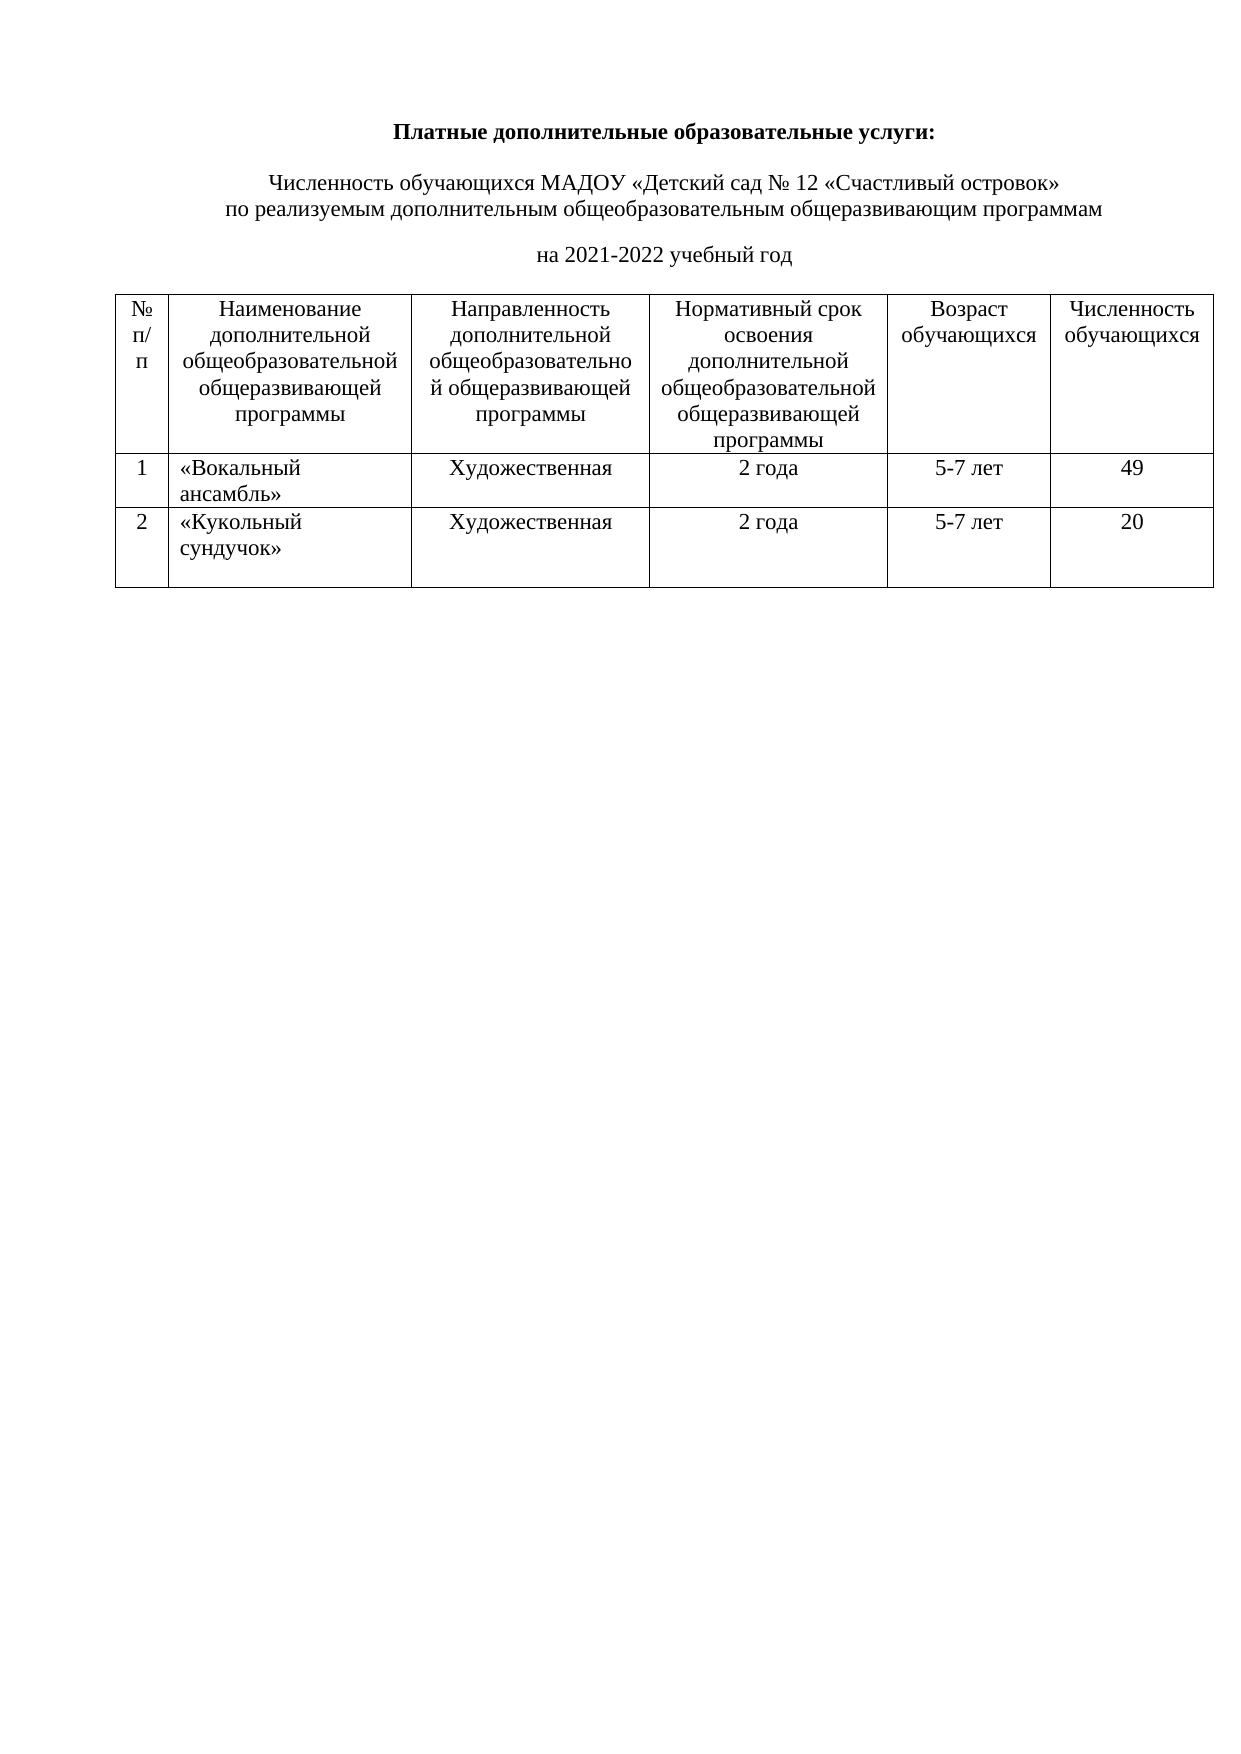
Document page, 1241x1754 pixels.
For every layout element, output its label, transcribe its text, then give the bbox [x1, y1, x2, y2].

table_header № п/п [116, 295, 168, 453]
table_cell Художественная [412, 508, 649, 587]
table_cell 5-7 лет [888, 454, 1050, 507]
text на 2021-2022 учебный год [177, 241, 1152, 267]
table_cell 2 [116, 508, 168, 587]
table_header Направленность дополнительной общеобразовательной общеразвивающей программы [412, 295, 649, 453]
table_cell Художественная [412, 454, 649, 507]
table_header Нормативный срок освоения дополнительной общеобразовательной общеразвивающей программы [650, 295, 887, 453]
text Численность обучающихся МАДОУ «Детский сад № 12 «Счастливый островок» [177, 169, 1152, 196]
table_cell 49 [1051, 454, 1213, 507]
table_cell «Кукольный сундучок» [169, 508, 411, 587]
table_header Возраст обучающихся [888, 295, 1050, 453]
table_cell 2 года [650, 508, 887, 587]
table_cell 5-7 лет [888, 508, 1050, 587]
text по реализуемым дополнительным общеобразовательным общеразвивающим программам [177, 196, 1152, 222]
table_header Численность обучающихся [1051, 295, 1213, 453]
table_cell «Вокальный ансамбль» [169, 454, 411, 507]
table_cell 1 [116, 454, 168, 507]
text Платные дополнительные образовательные услуги: [177, 118, 1152, 144]
table_cell 2 года [650, 454, 887, 507]
table_cell 20 [1051, 508, 1213, 587]
table_header Наименование дополнительной общеобразовательной общеразвивающей программы [169, 295, 411, 453]
